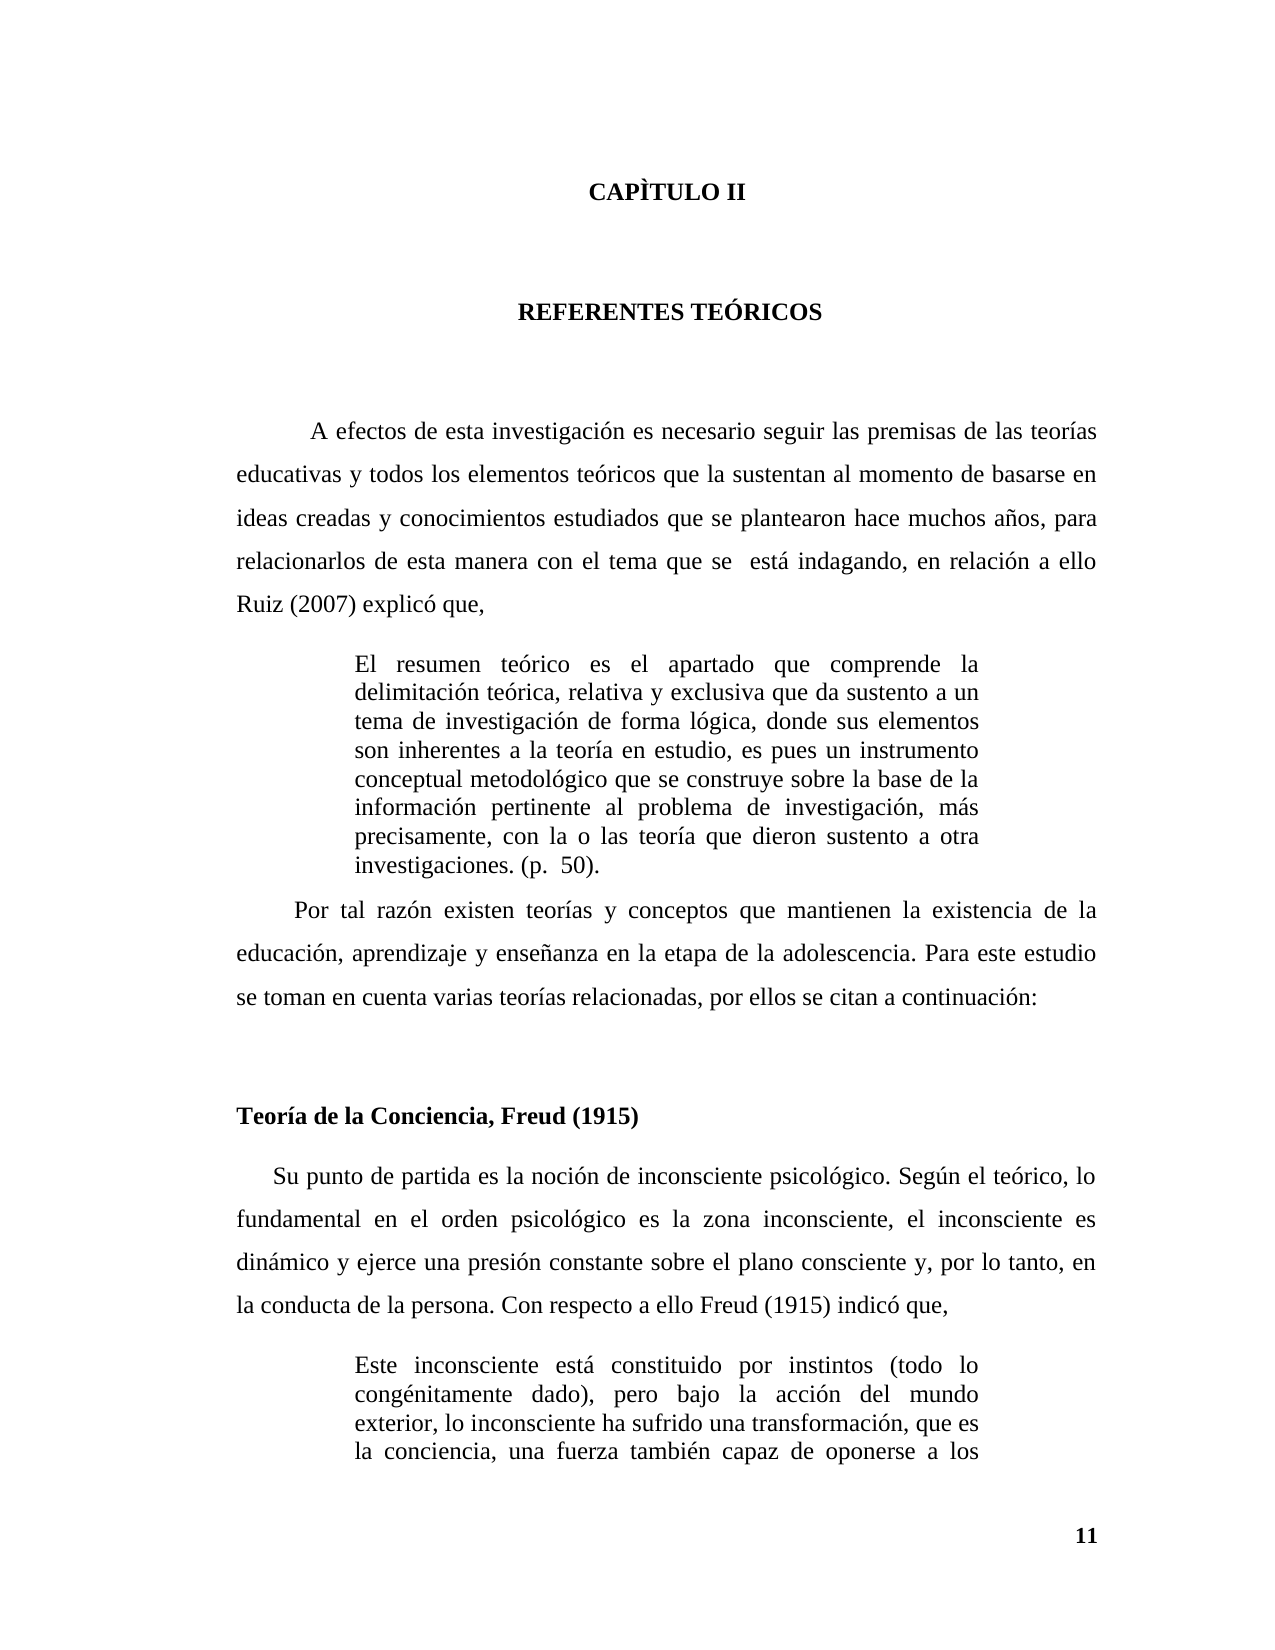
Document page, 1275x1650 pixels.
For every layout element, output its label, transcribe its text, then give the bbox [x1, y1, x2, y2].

text El resumen teórico es el apartado que comprende la delimitación teórica, relativa y exclusiva que da sustento a un tema de investigación de forma lógica, donde sus elementos son inherentes a la teoría en estudio, es pues un instrumento conceptual metodológico que se construye sobre la base de la información pertinente al problema de investigación, más precisamente, con la o las teoría que dieron sustento a otra investigaciones. (p. 50). [354, 649, 980, 879]
text A efectos de esta investigación es necesario seguir las premisas de las teorías educativas y todos los elementos teóricos que la sustentan al momento de basarse en ideas creadas y conocimientos estudiados que se plantearon hace muchos años, para relacionarlos de esta manera con el tema que se está indagando, en relación a ello Ruiz (2007) explicó que, [236, 416, 1098, 618]
text Por tal razón existen teorías y conceptos que mantienen la existencia de la educación, aprendizaje y enseñanza en la etapa de la adolescencia. Para este estudio se toman en cuenta varias teorías relacionadas, por ellos se citan a continuación: [236, 895, 1098, 1010]
text CAPÌTULO II [236, 177, 1098, 206]
text REFERENTES TEÓRICOS [236, 297, 1098, 326]
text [354, 1350, 980, 1465]
text Teoría de la Conciencia, Freud (1915) [236, 1101, 1098, 1130]
text Su punto de partida es la noción de inconsciente psicológico. Según el teórico, lo fundamental en el orden psicológico es la zona inconsciente, el inconsciente es dinámico y ejerce una presión constante sobre el plano consciente y, por lo tanto, en la conducta de la persona. Con respecto a ello Freud (1915) indicó que, [236, 1161, 1098, 1319]
